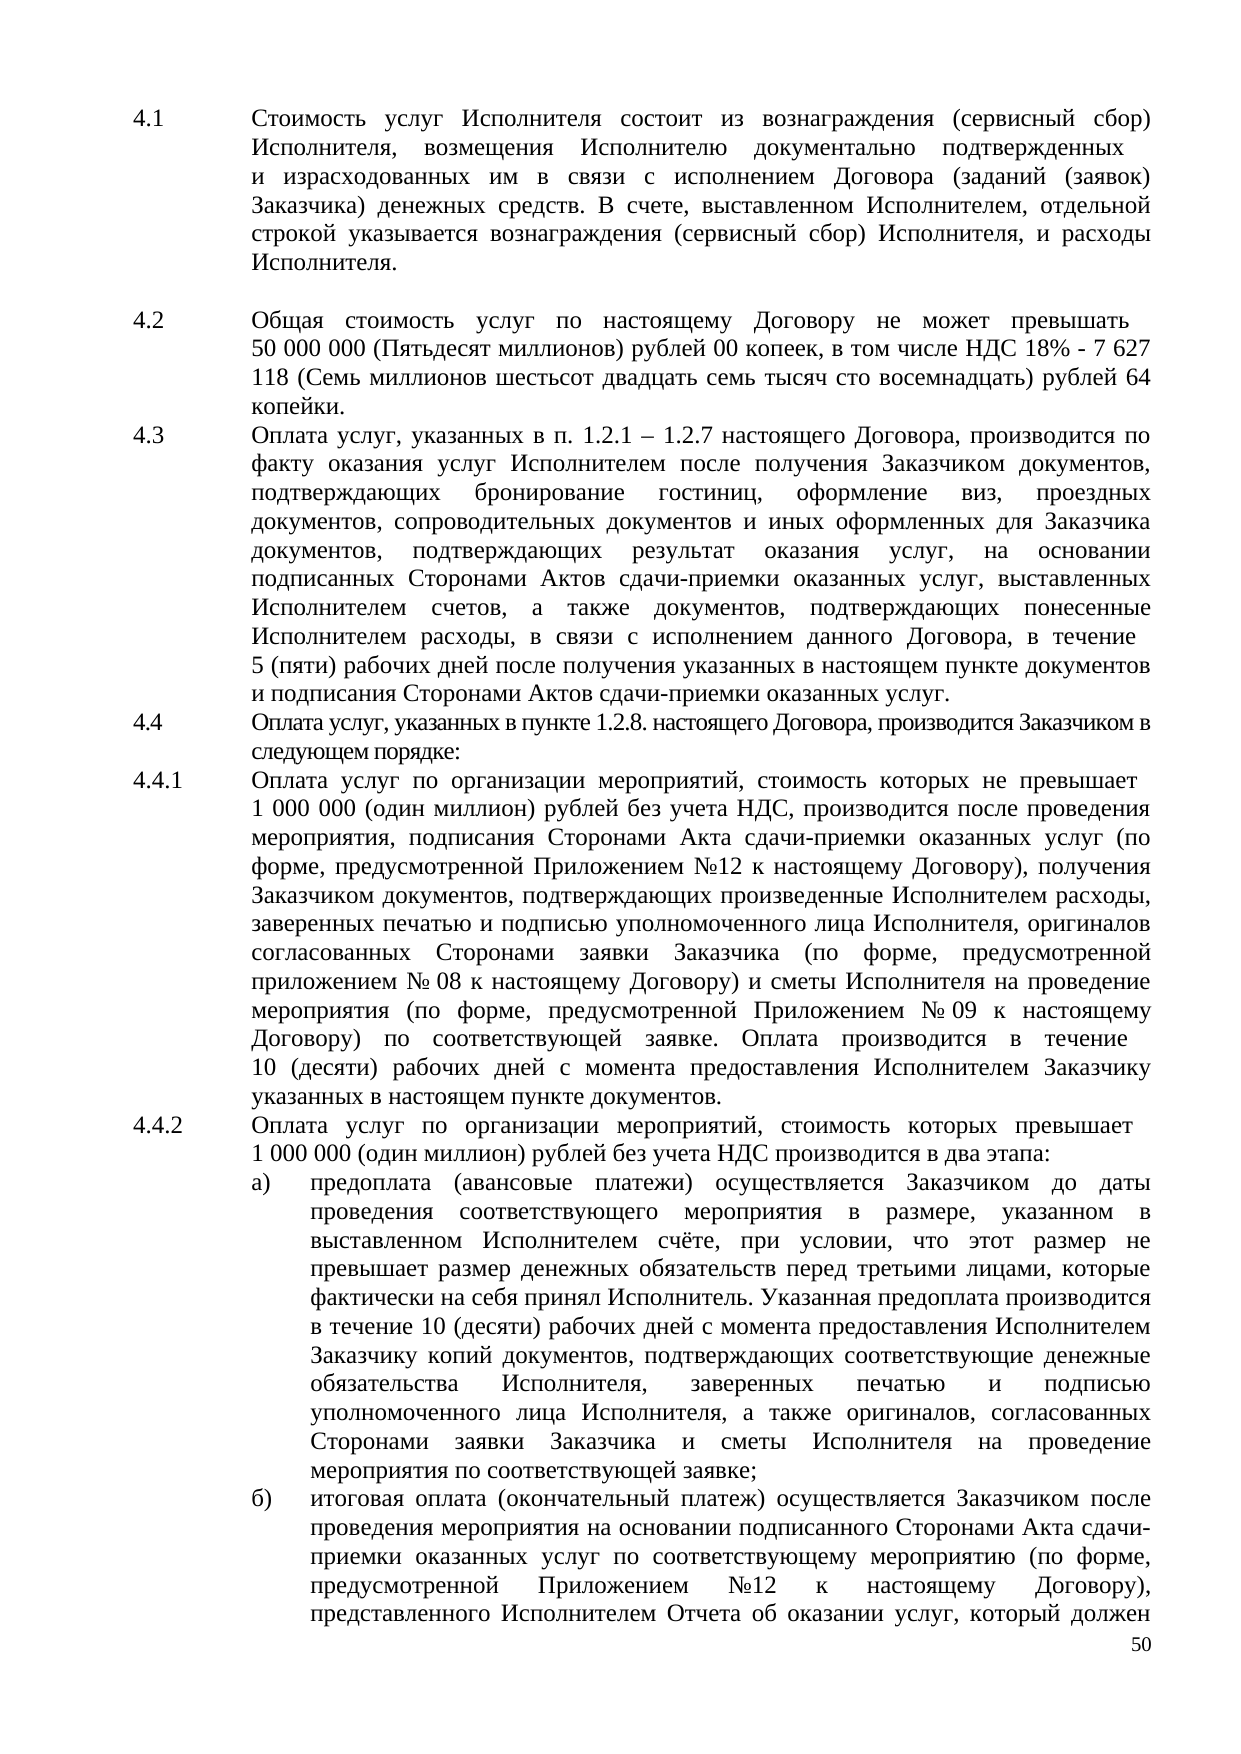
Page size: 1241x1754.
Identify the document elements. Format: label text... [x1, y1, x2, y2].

list Стоимость услуг Исполнителя состоит из вознаграждения (сервисный сбор) Исполнителя, возмещения Исполнителю документально подтвержденных и израсходованных им в связи с исполнением Договора (заданий (заявок) Заказчика) денежных средств. В счете, выставленном Исполнителем, отдельной строкой указывается вознаграждения (сервисный сбор) Исполнителя, и расходы Исполнителя. [133, 103, 1152, 276]
list Общая стоимость услуг по настоящему Договору не может превышать 50 000 000 (Пятьдесят миллионов) рублей 00 копеек, в том числе НДС 18% - 7 627 118 (Семь миллионов шестьсот двадцать семь тысяч сто восемнадцать) рублей 64 копейки. [133, 305, 1152, 420]
list предоплата (авансовые платежи) осуществляется Заказчиком до даты проведения соответствующего мероприятия в размере, указанном в выставленном Исполнителем счёте, при условии, что этот размер не превышает размер денежных обязательств перед третьими лицами, которые фактически на себя принял Исполнитель. Указанная предоплата производится в течение 10 (десяти) рабочих дней с момента предоставления Исполнителем Заказчику копий документов, подтверждающих соответствующие денежные обязательства Исполнителя, заверенных печатью и подписью уполномоченного лица Исполнителя, а также оригиналов, согласованных Сторонами заявки Заказчика и сметы Исполнителя на проведение мероприятия по соответствующей заявке; [251, 1167, 1152, 1483]
list Оплата услуг, указанных в пункте 1.2.8. настоящего Договора, производится Заказчиком в следующем порядке: [133, 707, 1152, 765]
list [251, 1483, 1152, 1627]
list Оплата услуг по организации мероприятий, стоимость которых превышает 1 000 000 (один миллион) рублей без учета НДС производится в два этапа: [133, 1110, 1152, 1167]
list Оплата услуг по организации мероприятий, стоимость которых не превышает 1 000 000 (один миллион) рублей без учета НДС, производится после проведения мероприятия, подписания Сторонами Акта сдачи-приемки оказанных услуг (по форме, предусмотренной Приложением №12 к настоящему Договору), получения Заказчиком документов, подтверждающих произведенные Исполнителем расходы, заверенных печатью и подписью уполномоченного лица Исполнителя, оригиналов согласованных Сторонами заявки Заказчика (по форме, предусмотренной приложением № 08 к настоящему Договору) и сметы Исполнителя на проведение мероприятия (по форме, предусмотренной Приложением № 09 к настоящему Договору) по соответствующей заявке. Оплата производится в течение 10 (десяти) рабочих дней с момента предоставления Исполнителем Заказчику указанных в настоящем пункте документов. [133, 765, 1152, 1110]
list Оплата услуг, указанных в п. 1.2.1 – 1.2.7 настоящего Договора, производится по факту оказания услуг Исполнителем после получения Заказчиком документов, подтверждающих бронирование гостиниц, оформление виз, проездных документов, сопроводительных документов и иных оформленных для Заказчика документов, подтверждающих результат оказания услуг, на основании подписанных Сторонами Актов сдачи-приемки оказанных услуг, выставленных Исполнителем счетов, а также документов, подтверждающих понесенные Исполнителем расходы, в связи с исполнением данного Договора, в течение 5 (пяти) рабочих дней после получения указанных в настоящем пункте документов и подписания Сторонами Актов сдачи-приемки оказанных услуг. [133, 420, 1152, 707]
